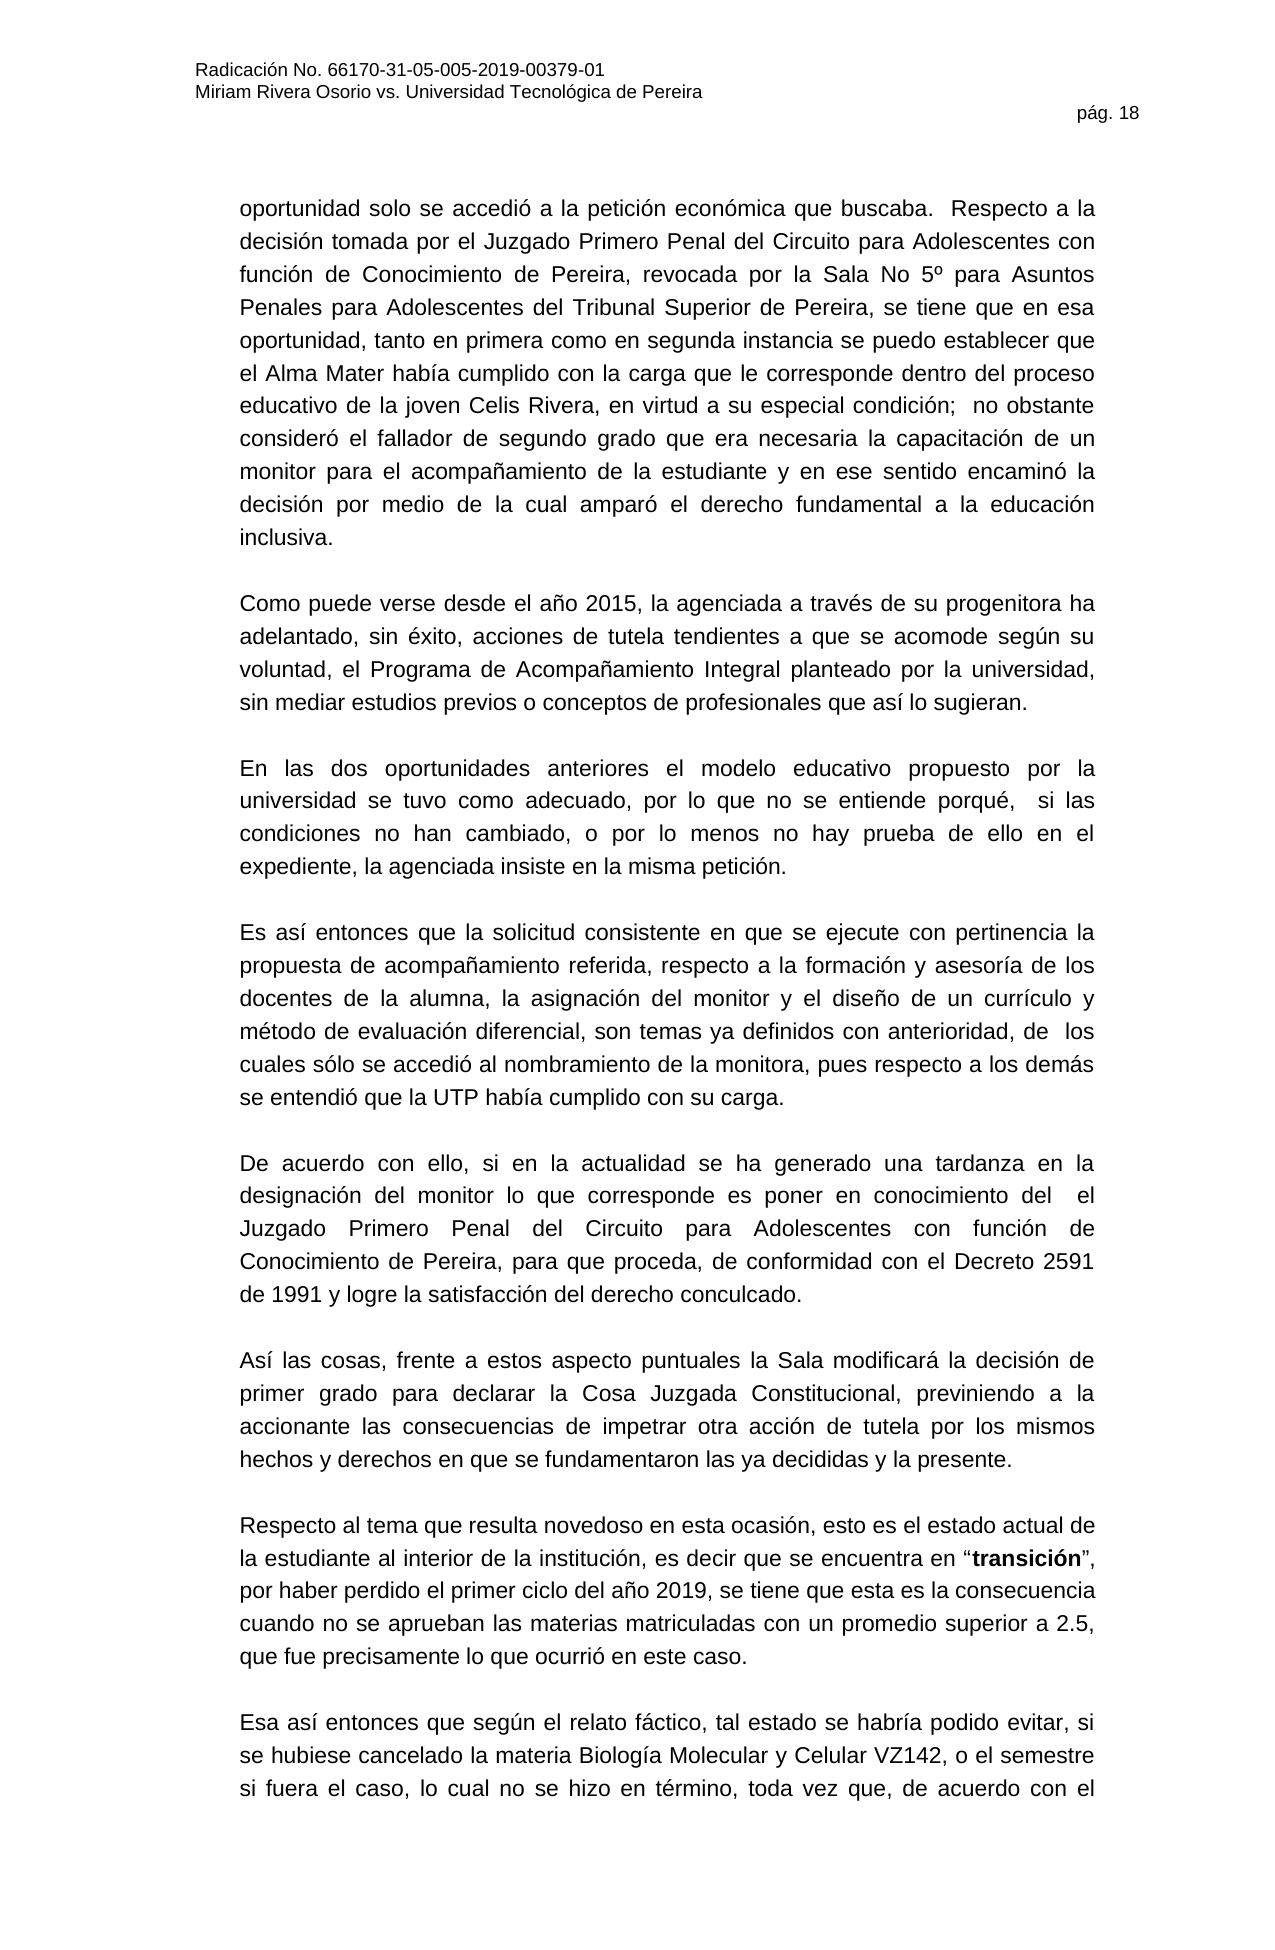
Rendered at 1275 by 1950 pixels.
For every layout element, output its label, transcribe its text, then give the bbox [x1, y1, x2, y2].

text Como puede verse desde el año 2015, la agenciada a través de su progenitora ha adelantado, sin éxito, acciones de tutela tendientes a que se acomode según su voluntad, el Programa de Acompañamiento Integral planteado por la universidad, sin mediar estudios previos o conceptos de profesionales que así lo sugieran. [239, 590, 1096, 715]
text En las dos oportunidades anteriores el modelo educativo propuesto por la universidad se tuvo como adecuado, por lo que no se entiende porqué, si las condiciones no han cambiado, o por lo menos no hay prueba de ello en el expediente, la agenciada insiste en la misma petición. [239, 754, 1096, 879]
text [239, 1709, 1096, 1801]
text Respecto al tema que resulta novedoso en esta ocasión, esto es el estado actual de la estudiante al interior de la institución, es decir que se encuentra en “transición”, por haber perdido el primer ciclo del año 2019, se tiene que esta es la consecuencia cuando no se aprueban las materias matriculadas con un promedio superior a 2.5, que fue precisamente lo que ocurrió en este caso. [239, 1512, 1096, 1669]
text De acuerdo con ello, si en la actualidad se ha generado una tardanza en la designación del monitor lo que corresponde es poner en conocimiento del el Juzgado Primero Penal del Circuito para Adolescentes con función de Conocimiento de Pereira, para que proceda, de conformidad con el Decreto 2591 de 1991 y logre la satisfacción del derecho conculcado. [239, 1149, 1096, 1307]
text Es así entonces que la solicitud consistente en que se ejecute con pertinencia la propuesta de acompañamiento referida, respecto a la formación y asesoría de los docentes de la alumna, la asignación del monitor y el diseño de un currículo y método de evaluación diferencial, son temas ya definidos con anterioridad, de los cuales sólo se accedió al nombramiento de la monitora, pues respecto a los demás se entendió que la UTP había cumplido con su carga. [239, 919, 1096, 1110]
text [239, 195, 1096, 550]
text Así las cosas, frente a estos aspecto puntuales la Sala modificará la decisión de primer grado para declarar la Cosa Juzgada Constitucional, previniendo a la accionante las consecuencias de impetrar otra acción de tutela por los mismos hechos y derechos en que se fundamentaron las ya decididas y la presente. [239, 1347, 1096, 1472]
